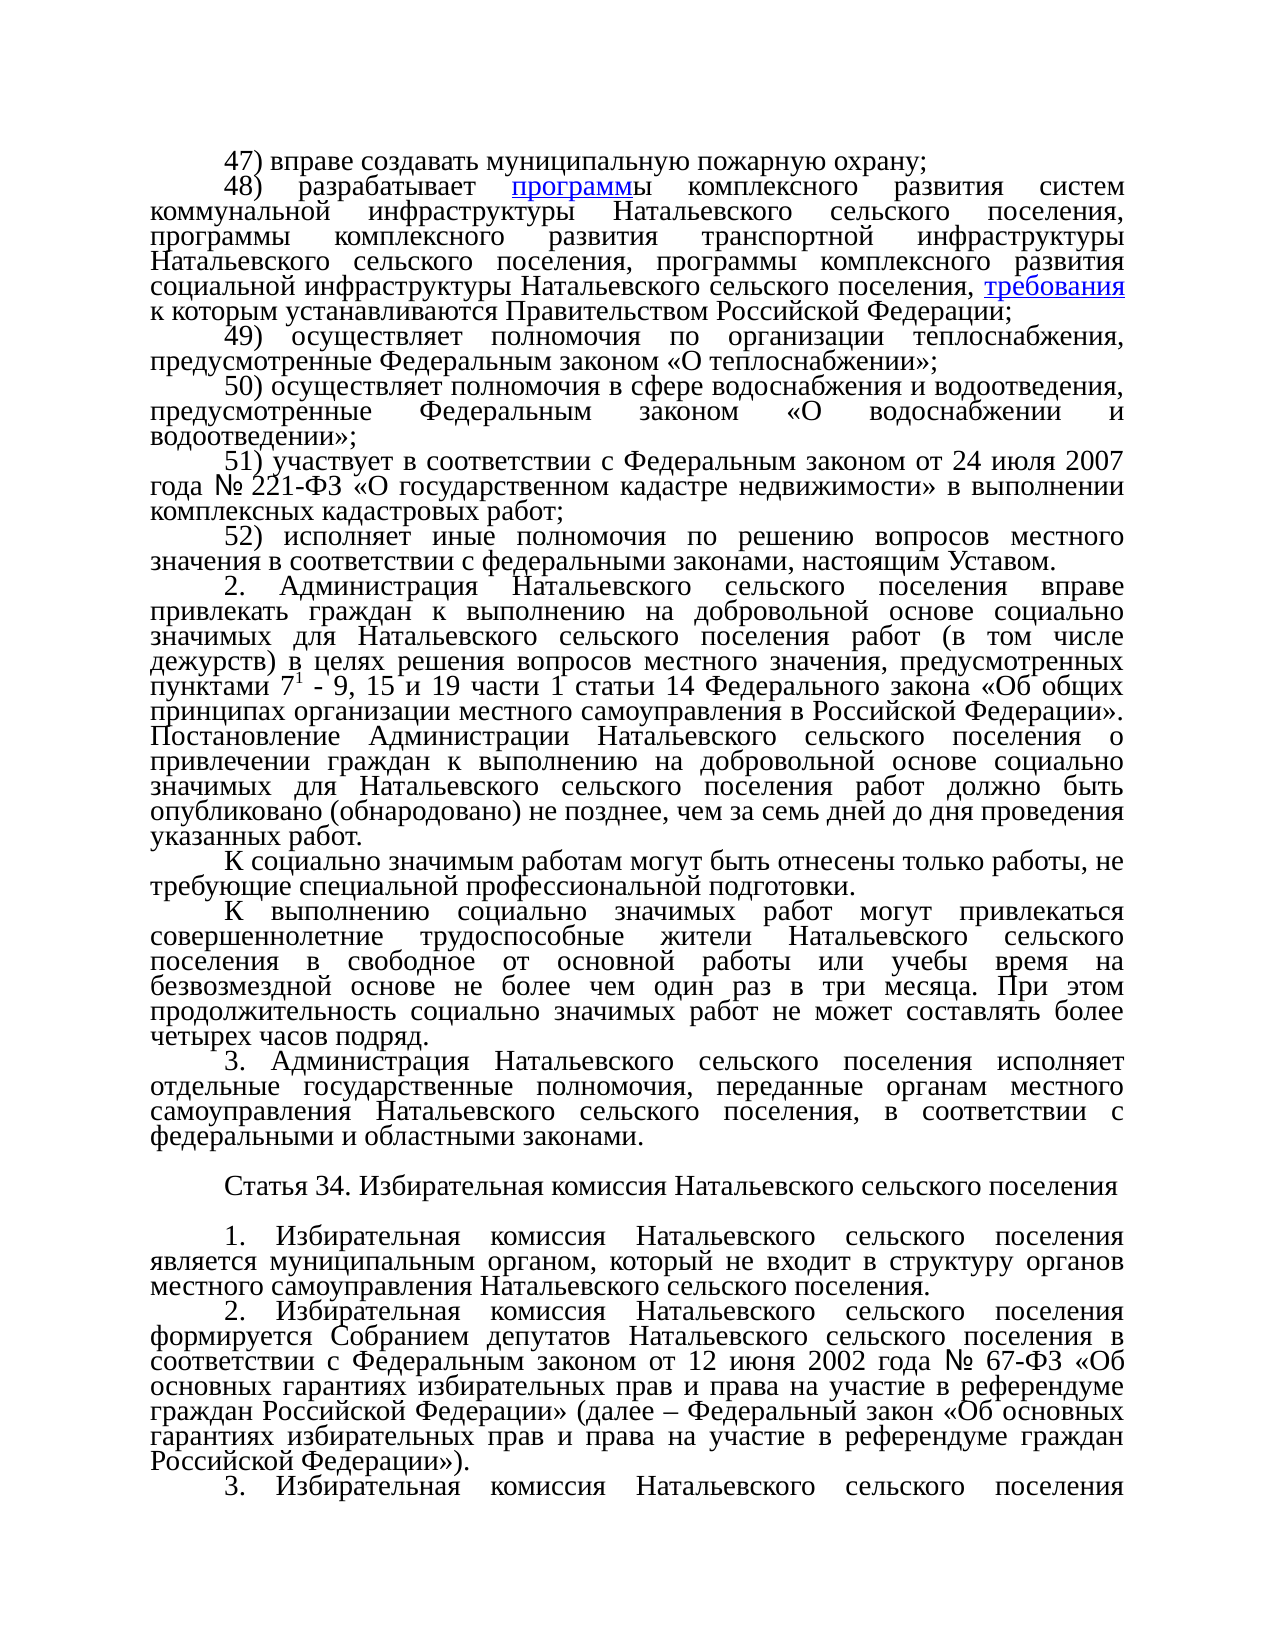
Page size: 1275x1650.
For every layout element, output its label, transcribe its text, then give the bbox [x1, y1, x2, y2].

text 47) вправе создавать муниципальную пожарную охрану; [150, 150, 1125, 175]
text Статья 34. Избирательная комиссия Натальевского сельского поселения [150, 1175, 1125, 1200]
text 1. Избирательная комиссия Натальевского сельского поселения является муниципальным органом, который не входит в структуру органов местного самоуправления Натальевского сельского поселения. [150, 1225, 1125, 1300]
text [150, 1475, 1125, 1500]
text 49) осуществляет полномочия по организации теплоснабжения, предусмотренные Федеральным законом «О теплоснабжении»; [150, 325, 1125, 375]
text К социально значимым работам могут быть отнесены только работы, не требующие специальной профессиональной подготовки. [150, 850, 1125, 900]
text 48) разрабатывает программы комплексного развития систем коммунальной инфраструктуры Натальевского сельского поселения, программы комплексного развития транспортной инфраструктуры Натальевского сельского поселения, программы комплексного развития социальной инфраструктуры Натальевского сельского поселения, требования к которым устанавливаются Правительством Российской Федерации; [150, 175, 1125, 325]
text 2. Администрация Натальевского сельского поселения вправе привлекать граждан к выполнению на добровольной основе социально значимых для Натальевского сельского поселения работ (в том числе дежурств) в целях решения вопросов местного значения, предусмотренных пунктами 71 - 9, 15 и 19 части 1 статьи 14 Федерального закона «Об общих принципах организации местного самоуправления в Российской Федерации». Постановление Администрации Натальевского сельского поселения о привлечении граждан к выполнению на добровольной основе социально значимых для Натальевского сельского поселения работ должно быть опубликовано (обнародовано) не позднее, чем за семь дней до дня проведения указанных работ. [150, 575, 1125, 850]
text 52) исполняет иные полномочия по решению вопросов местного значения в соответствии с федеральными законами, настоящим Уставом. [150, 525, 1125, 575]
text 3. Администрация Натальевского сельского поселения исполняет отдельные государственные полномочия, переданные органам местного самоуправления Натальевского сельского поселения, в соответствии с федеральными и областными законами. [150, 1050, 1125, 1150]
text 51) участвует в соответствии с Федеральным законом от 24 июля 2007 года № 221-ФЗ «О государственном кадастре недвижимости» в выполнении комплексных кадастровых работ; [150, 450, 1125, 525]
text К выполнению социально значимых работ могут привлекаться совершеннолетние трудоспособные жители Натальевского сельского поселения в свободное от основной работы или учебы время на безвозмездной основе не более чем один раз в три месяца. При этом продолжительность социально значимых работ не может составлять более четырех часов подряд. [150, 900, 1125, 1050]
text 2. Избирательная комиссия Натальевского сельского поселения формируется Собранием депутатов Натальевского сельского поселения в соответствии с Федеральным законом от 12 июня 2002 года № 67-ФЗ «Об основных гарантиях избирательных прав и права на участие в референдуме граждан Российской Федерации» (далее – Федеральный закон «Об основных гарантиях избирательных прав и права на участие в референдуме граждан Российской Федерации»). [150, 1300, 1125, 1475]
text 50) осуществляет полномочия в сфере водоснабжения и водоотведения, предусмотренные Федеральным законом «О водоснабжении и водоотведении»; [150, 375, 1125, 450]
